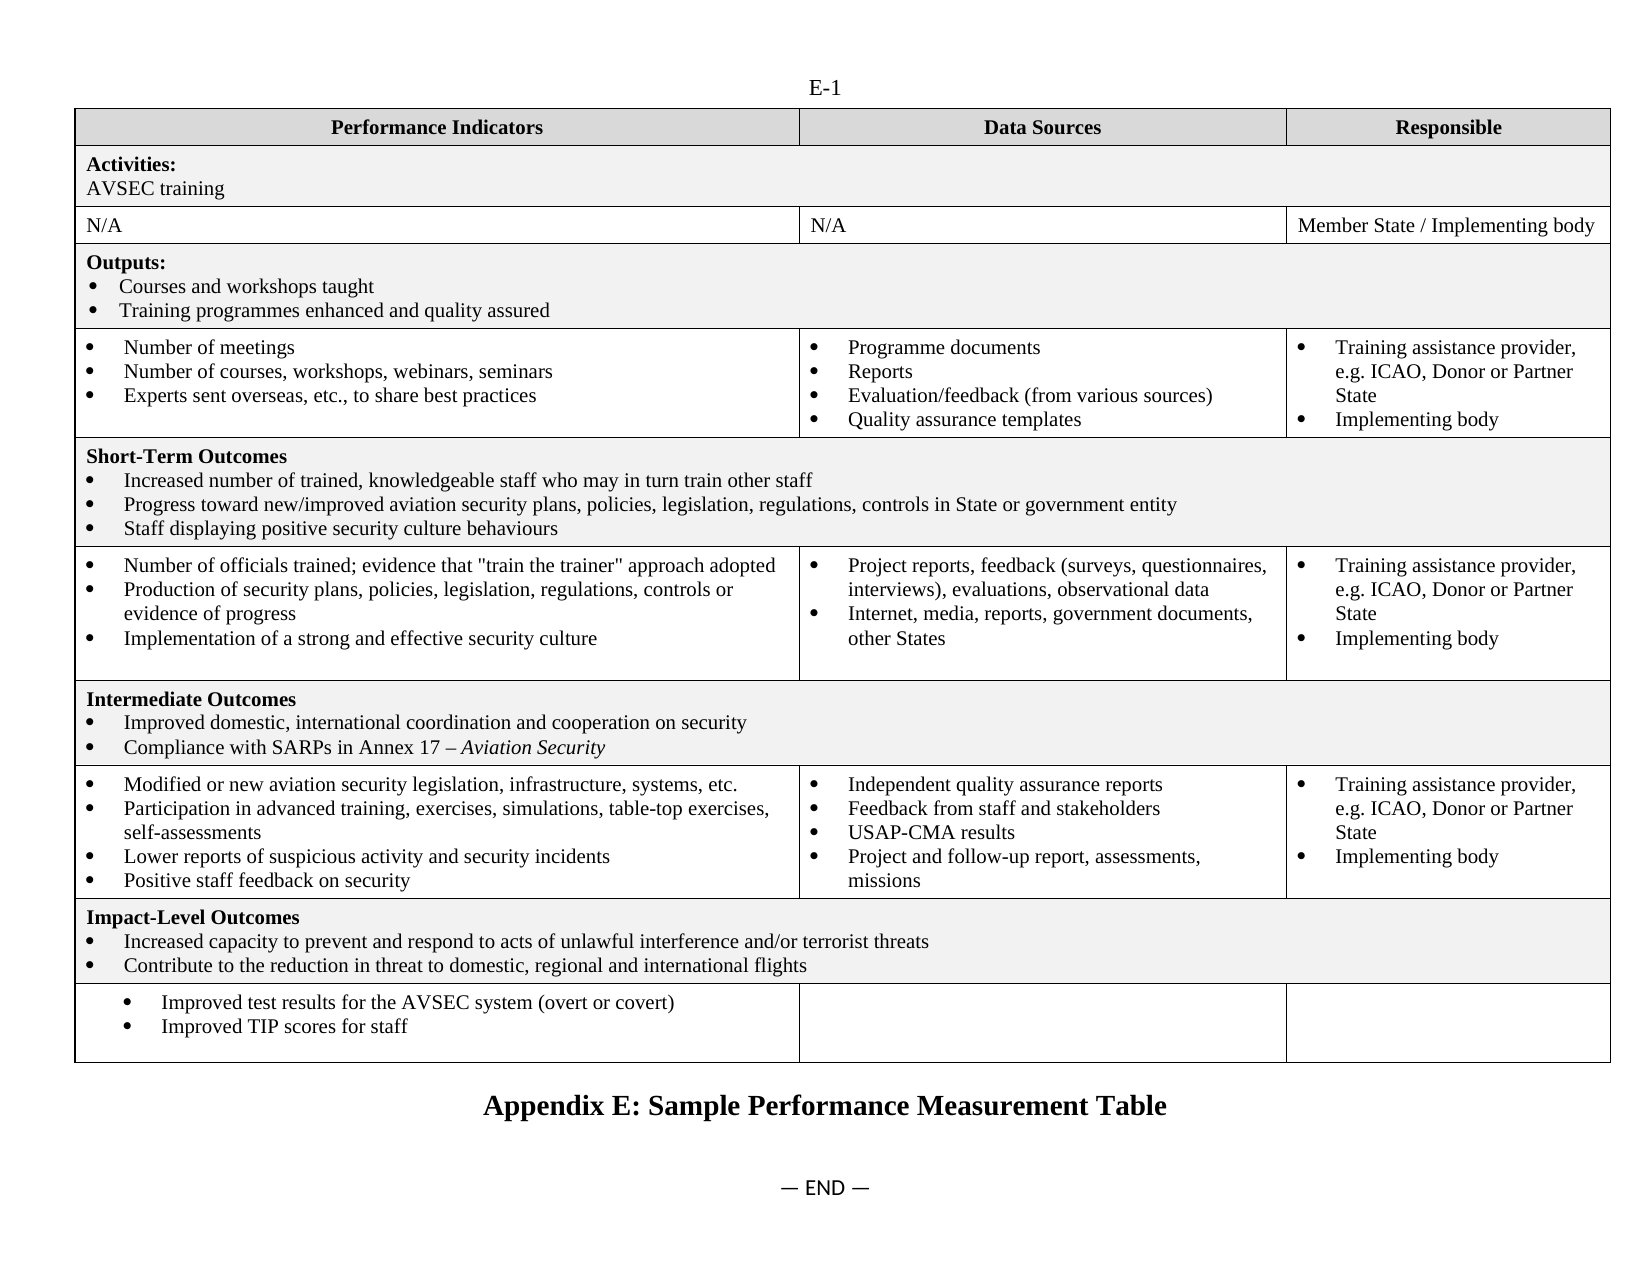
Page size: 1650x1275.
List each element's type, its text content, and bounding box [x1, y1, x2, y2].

table_cell Impact-Level Outcomes Increased capacity to prevent and respond to acts of unlawful interference and/or terrorist threats Contribute to the reduction in threat to domestic, regional and international flights [76, 899, 1610, 983]
table_cell Activities: AVSEC training [76, 146, 1610, 206]
table_cell Improved test results for the AVSEC system (overt or covert) Improved TIP scores for staff [76, 984, 799, 1062]
table_cell Short-Term Outcomes Increased number of trained, knowledgeable staff who may in turn train other staff Progress toward new/improved aviation security plans, policies, legislation, regulations, controls in State or government entity Staff displaying positive security culture behaviours [76, 438, 1610, 546]
table_cell Training assistance provider, e.g. ICAO, Donor or Partner State Implementing body [1287, 547, 1610, 679]
table_header Performance Indicators [76, 109, 799, 145]
table_cell [1287, 984, 1610, 1062]
table_cell Project reports, feedback (surveys, questionnaires, interviews), evaluations, observational data Internet, media, reports, government documents, other States [800, 547, 1286, 679]
table_header Data Sources [800, 109, 1286, 145]
table_cell Modified or new aviation security legislation, infrastructure, systems, etc. Participation in advanced training, exercises, simulations, table-top exercises, self-assessments Lower reports of suspicious activity and security incidents Positive staff feedback on security [76, 766, 799, 898]
subtitle Appendix E: Sample Performance Measurement Table [75, 1088, 1575, 1122]
table_header Responsible [1287, 109, 1610, 145]
table_cell N/A [800, 207, 1286, 243]
table_cell Independent quality assurance reports Feedback from staff and stakeholders USAP-CMA results Project and follow-up report, assessments, missions [800, 766, 1286, 898]
table_cell Training assistance provider, e.g. ICAO, Donor or Partner State Implementing body [1287, 329, 1610, 437]
table_cell Member State / Implementing body [1287, 207, 1610, 243]
table_cell Intermediate Outcomes Improved domestic, international coordination and cooperation on security Compliance with SARPs in Annex 17 – Aviation Security [76, 681, 1610, 764]
table_cell Training assistance provider, e.g. ICAO, Donor or Partner State Implementing body [1287, 766, 1610, 898]
table_cell Outputs: Courses and workshops taught Training programmes enhanced and quality assured [76, 244, 1610, 328]
table_cell Programme documents Reports Evaluation/feedback (from various sources) Quality assurance templates [800, 329, 1286, 437]
table_cell N/A [76, 207, 799, 243]
table_cell Number of officials trained; evidence that "train the trainer" approach adopted Production of security plans, policies, legislation, regulations, controls or evidence of progress Implementation of a strong and effective security culture [76, 547, 799, 679]
table_cell [800, 984, 1286, 1062]
table_cell Number of meetings Number of courses, workshops, webinars, seminars Experts sent overseas, etc., to share best practices [76, 329, 799, 437]
